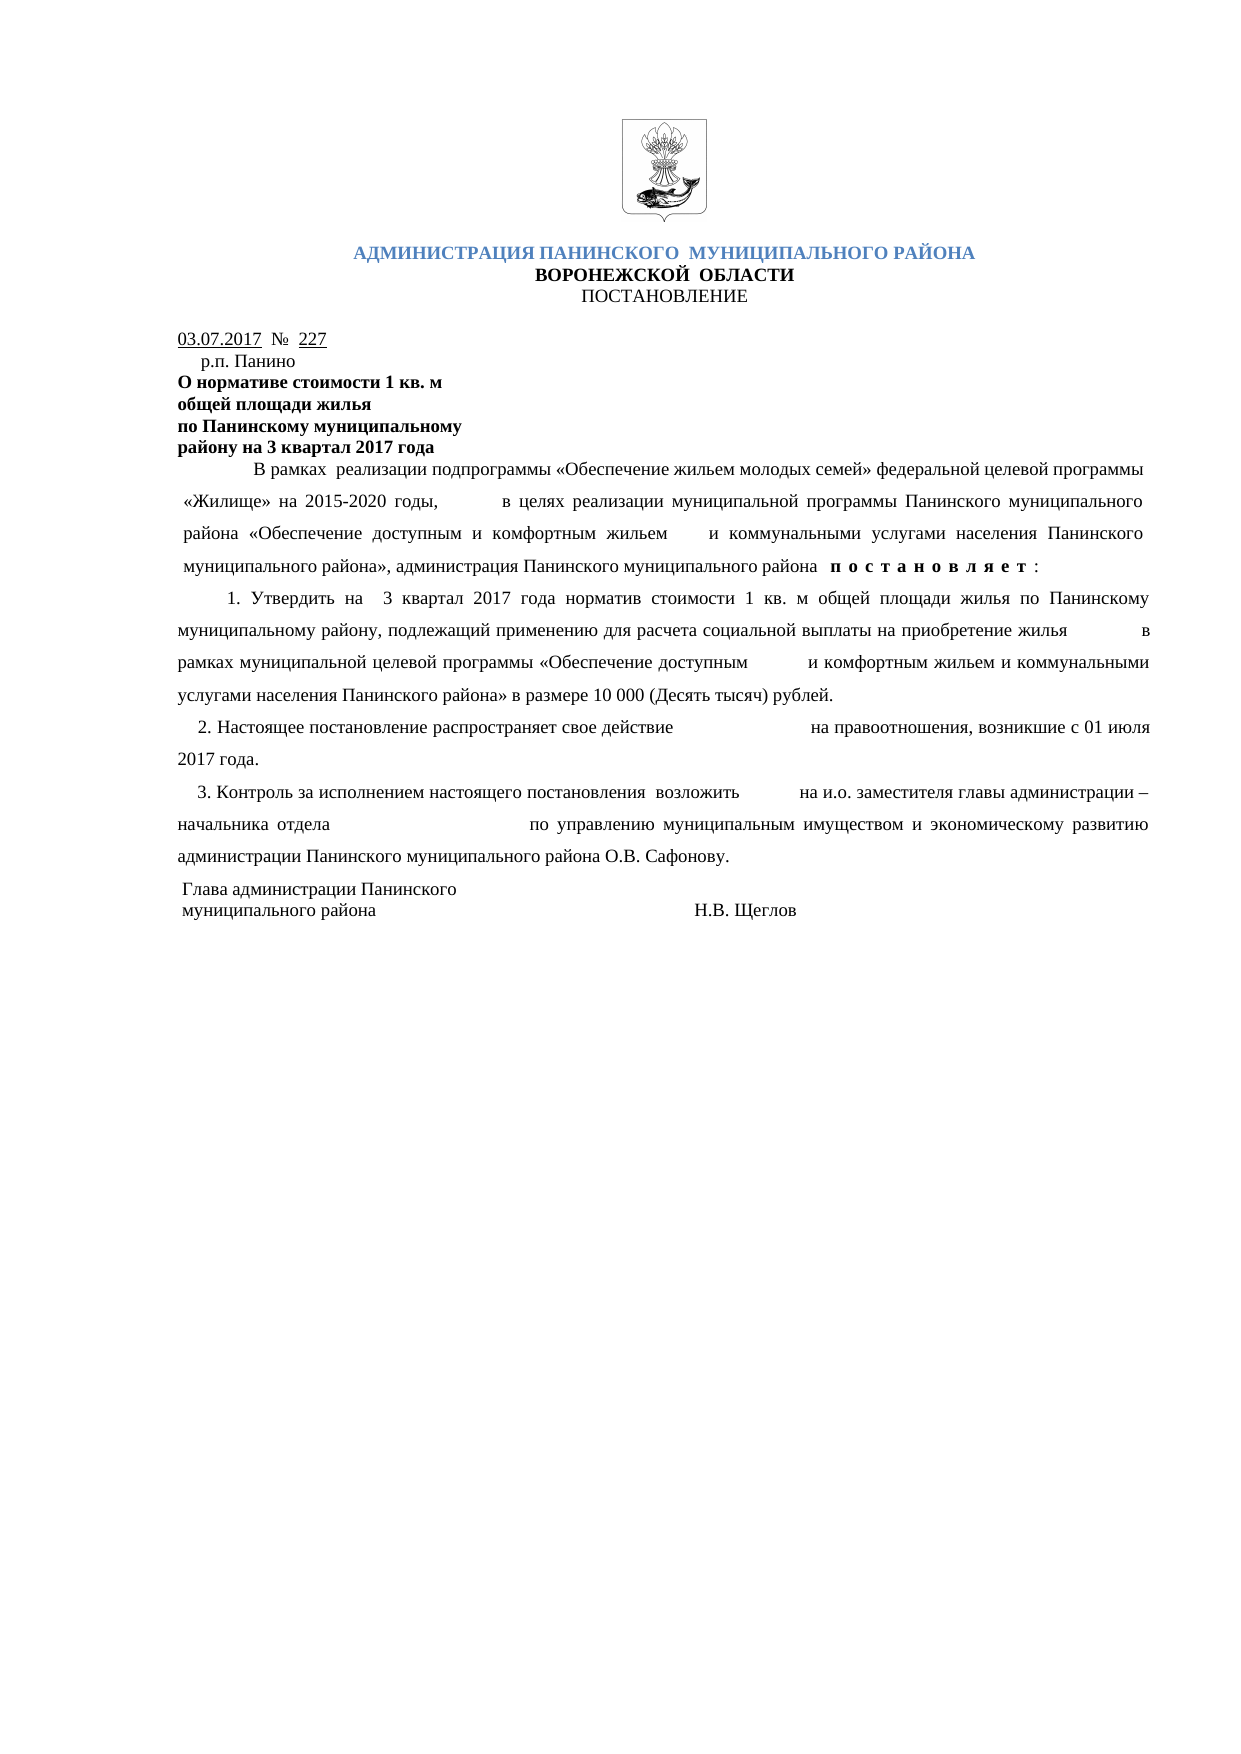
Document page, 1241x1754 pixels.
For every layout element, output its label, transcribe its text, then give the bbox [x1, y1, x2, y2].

subtitle АДМИНИСТРАЦИЯ ПАНИНСКОГО МУНИЦИПАЛЬНОГО РАЙОНА [177, 242, 1152, 264]
text 1. Утвердить на 3 квартал 2017 года норматив стоимости 1 кв. м общей площади жилья по Панинскому муниципальному району, подлежащий применению для расчета социальной выплаты на приобретение жилья в рамках муниципальной целевой программы «Обеспечение доступным и комфортным жильем и коммунальными услугами населения Панинского района» в размере 10 000 (Десять тысяч) рублей. [177, 587, 1152, 705]
text О нормативе стоимости 1 кв. м [177, 371, 1152, 393]
text 03.07.2017 № 227 [177, 328, 1158, 350]
text 3. Контроль за исполнением настоящего постановления возложить на и.о. заместителя главы администрации – начальника отдела по управлению муниципальным имуществом и экономическому развитию администрации Панинского муниципального района О.В. Сафонову. [177, 781, 1152, 867]
text 2. Настоящее постановление распространяет свое действие на правоотношения, возникшие с 01 июля 2017 года. [177, 716, 1152, 770]
text В рамках реализации подпрограммы «Обеспечение жильем молодых семей» федеральной целевой программы «Жилище» на 2015-2020 годы, в целях реализации муниципальной программы Панинского муниципального района «Обеспечение доступным и комфортным жильем и коммунальными услугами населения Панинского муниципального района», администрация Панинского муниципального района постановляет: [183, 458, 1145, 576]
text р.п. Панино [177, 350, 1158, 371]
text району на 3 квартал 2017 года [177, 436, 1152, 458]
text Глава администрации Панинского [177, 877, 1152, 899]
text ВОРОНЕЖСКОЙ ОБЛАСТИ [177, 264, 1152, 285]
picture [621, 118, 708, 222]
text по Панинскому муниципальному [177, 414, 1152, 436]
text общей площади жилья [177, 393, 1152, 414]
text ПОСТАНОВЛЕНИЕ [177, 285, 1152, 307]
text муниципального района Н.В. Щеглов [177, 899, 1152, 921]
